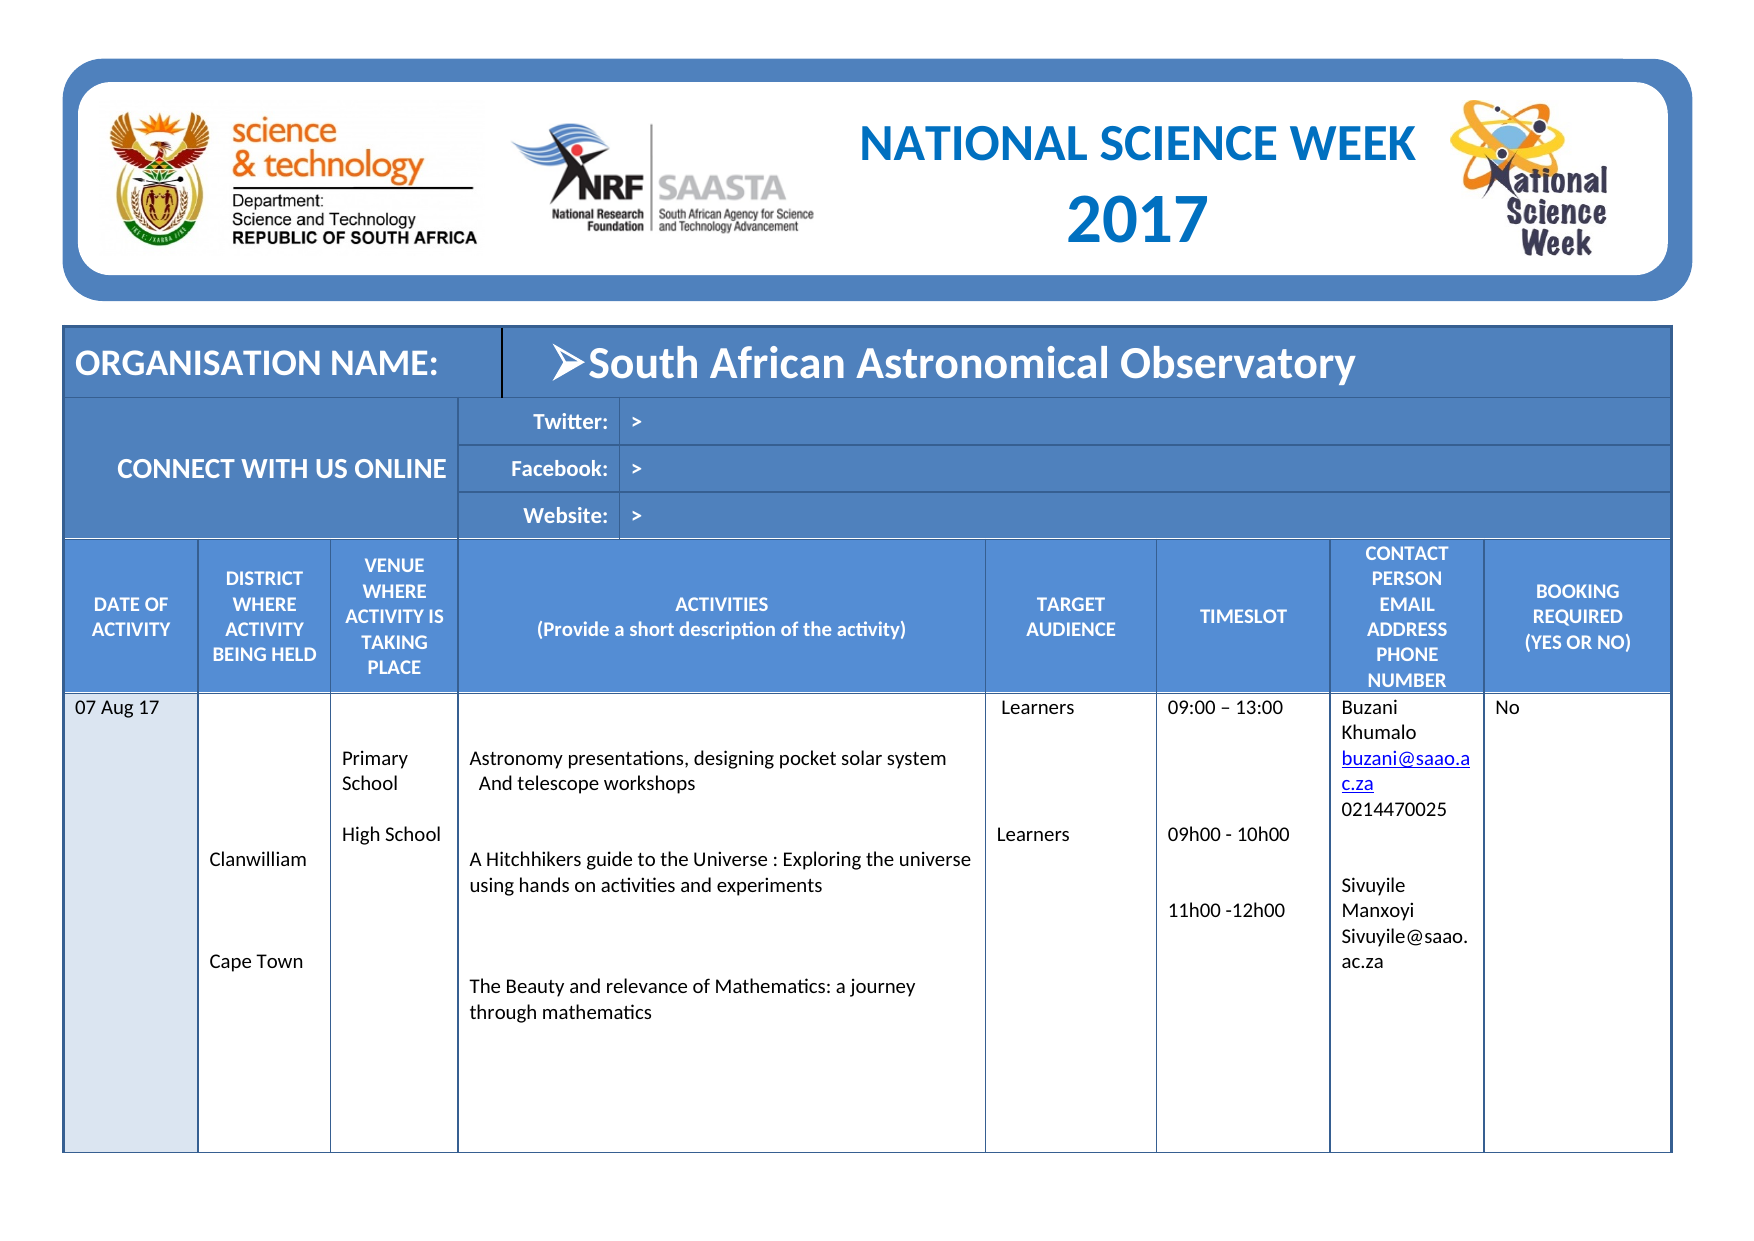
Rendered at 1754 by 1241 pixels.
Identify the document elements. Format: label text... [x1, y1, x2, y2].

table_cell CONNECT WITH US ONLINE [65, 398, 457, 538]
table_cell CONTACT PERSON EMAIL ADDRESS PHONE NUMBER [1331, 540, 1483, 692]
picture [99, 100, 485, 256]
table_cell DISTRICT WHERE ACTIVITY BEING HELD [199, 540, 330, 692]
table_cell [1157, 694, 1329, 1152]
table_cell ACTIVITIES (Provide a short description of the activity) [459, 540, 985, 692]
table_cell TIMESLOT [1157, 540, 1329, 692]
table_cell Learners Learners [986, 694, 1156, 1152]
picture [504, 100, 829, 256]
table_cell 07 Aug 17 [65, 694, 197, 1152]
table_cell > [620, 398, 1670, 444]
table_cell TARGET AUDIENCE [986, 540, 1156, 692]
table_header ORGANISATION NAME: [65, 328, 501, 397]
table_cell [331, 694, 457, 1152]
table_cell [1331, 694, 1483, 1152]
table_header South African Astronomical Observatory [503, 328, 1670, 397]
table_cell BOOKING REQUIRED (YES OR NO) [1485, 540, 1670, 692]
picture [1450, 100, 1607, 256]
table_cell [199, 694, 330, 1152]
table_cell No [1485, 694, 1670, 1152]
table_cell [459, 694, 985, 1152]
table_cell Website: [459, 493, 619, 538]
table_cell > [620, 493, 1670, 538]
table_cell VENUE WHERE ACTIVITY IS TAKING PLACE [331, 540, 457, 692]
table_cell > [620, 446, 1670, 491]
table_cell DATE OF ACTIVITY [65, 540, 197, 692]
table_cell Facebook: [459, 446, 619, 491]
table_cell Twitter: [459, 398, 619, 444]
